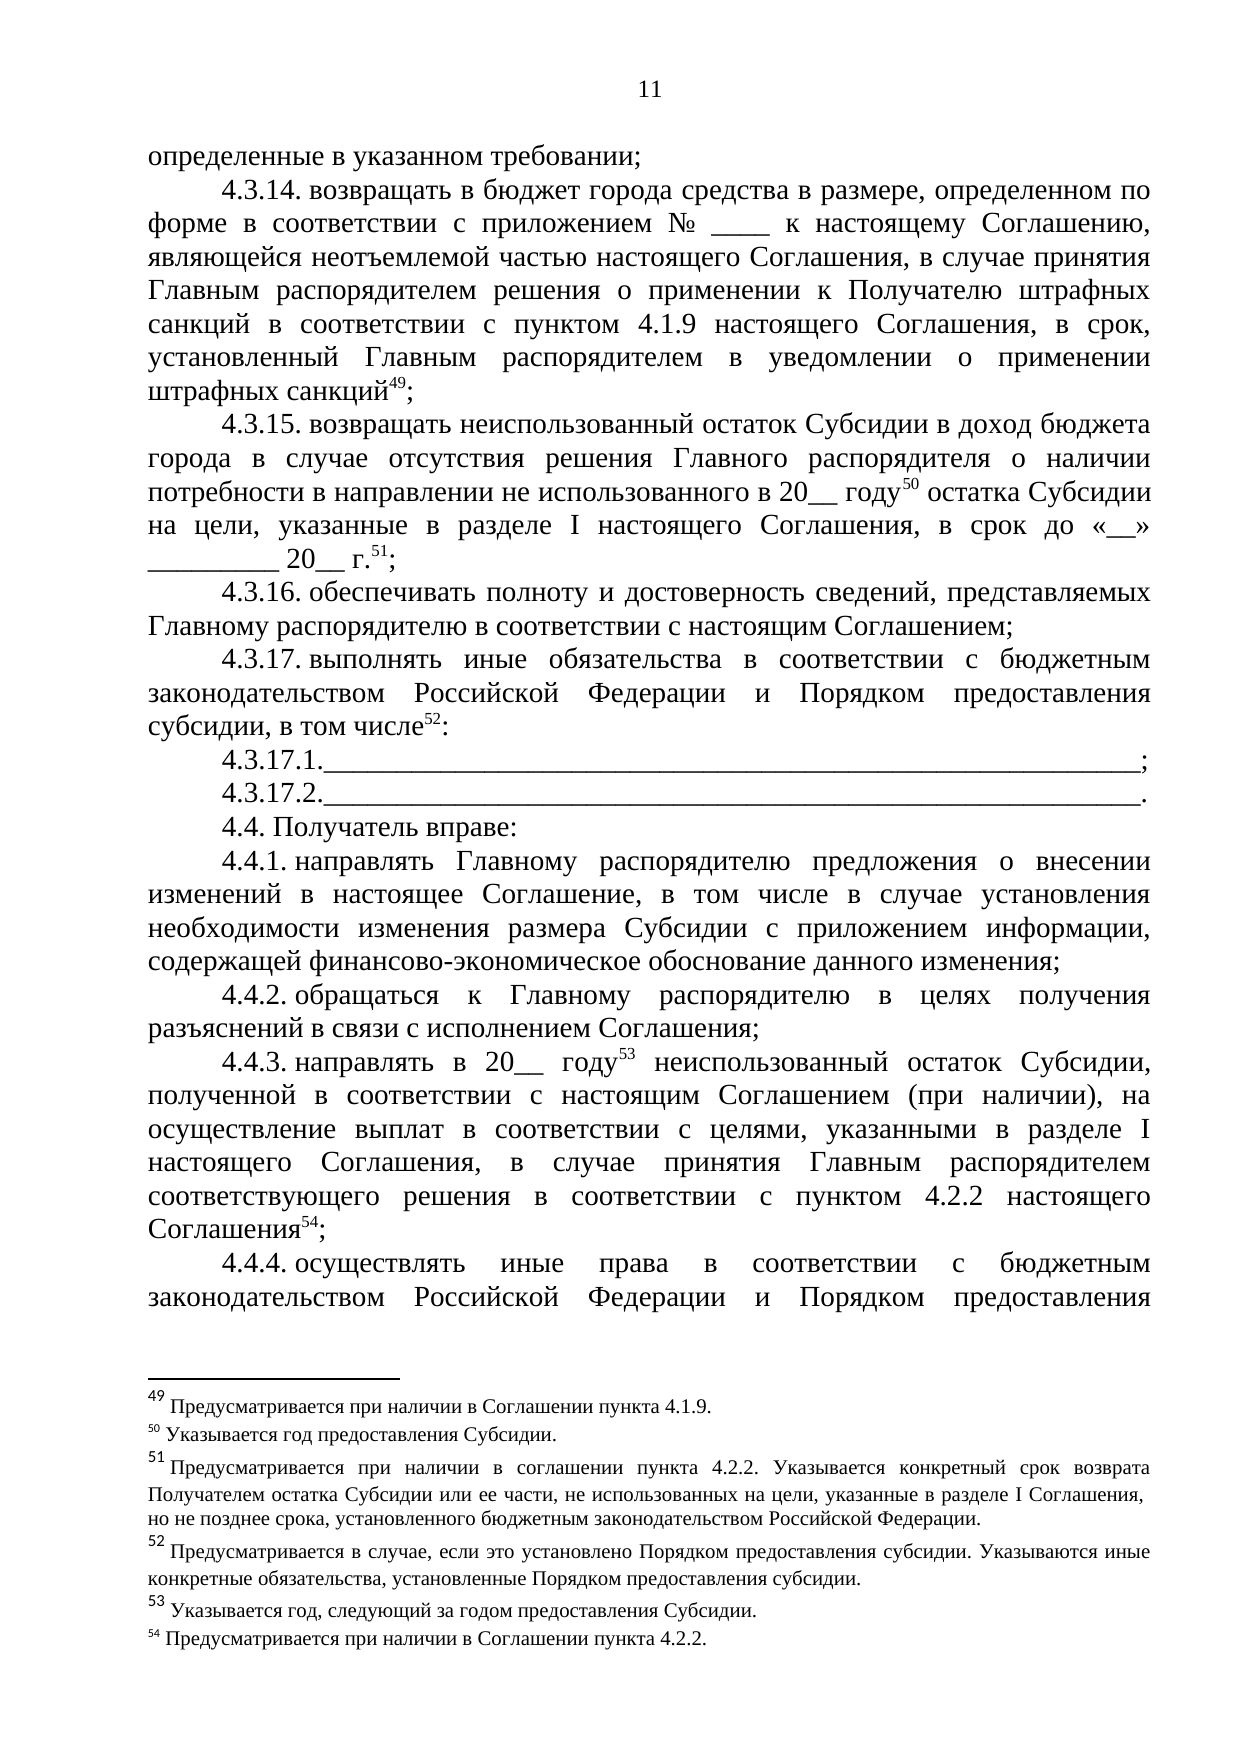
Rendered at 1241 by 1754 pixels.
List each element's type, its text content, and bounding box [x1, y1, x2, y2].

text 4.4.2. обращаться к Главному распорядителю в целях получения разъяснений в связи с исполнением Соглашения; [148, 977, 1152, 1044]
text 4.4.1. направлять Главному распорядителю предложения о внесении изменений в настоящее Соглашение, в том числе в случае установления необходимости изменения размера Субсидии с приложением информации, содержащей финансово-экономическое обоснование данного изменения; [148, 843, 1152, 977]
text 4.3.15. возвращать неиспользованный остаток Субсидии в доход бюджета города в случае отсутствия решения Главного распорядителя о наличии потребности в направлении не использованного в 20__ году остатка Субсидии на цели, указанные в разделе I настоящего Соглашения, в срок до «__» _________ 20__ г.; [148, 407, 1152, 574]
text 4.3.17.1.________________________________________________________; [148, 742, 1152, 776]
text 4.3.13.2. возвращать в бюджет города Субсидию в размере и в сроки, определенные в указанном требовании; [148, 138, 1152, 172]
text 4.4.4. осуществлять иные права в соответствии с бюджетным законодательством Российской Федерации и Порядком предоставления субсидии, в том числе: [148, 1245, 1152, 1312]
text 4.3.17.2.________________________________________________________. [148, 776, 1152, 809]
text 4.3.14. возвращать в бюджет города средства в размере, определенном по форме в соответствии с приложением № ____ к настоящему Соглашению, являющейся неотъемлемой частью настоящего Соглашения, в случае принятия Главным распорядителем решения о применении к Получателю штрафных санкций в соответствии с пунктом 4.1.9 настоящего Соглашения, в срок, установленный Главным распорядителем в уведомлении о применении штрафных санкций; [148, 172, 1152, 407]
text 4.4. Получатель вправе: [148, 809, 1152, 843]
text 4.3.17. выполнять иные обязательства в соответствии с бюджетным законодательством Российской Федерации и Порядком предоставления субсидии, в том числе: [148, 641, 1152, 742]
text 4.3.16. обеспечивать полноту и достоверность сведений, представляемых Главному распорядителю в соответствии с настоящим Соглашением; [148, 574, 1152, 641]
text 4.4.3. направлять в 20__ году неиспользованный остаток Субсидии, полученной в соответствии с настоящим Соглашением (при наличии), на осуществление выплат в соответствии с целями, указанными в разделе I настоящего Соглашения, в случае принятия Главным распорядителем соответствующего решения в соответствии с пунктом 4.2.2 настоящего Соглашения; [148, 1044, 1152, 1245]
